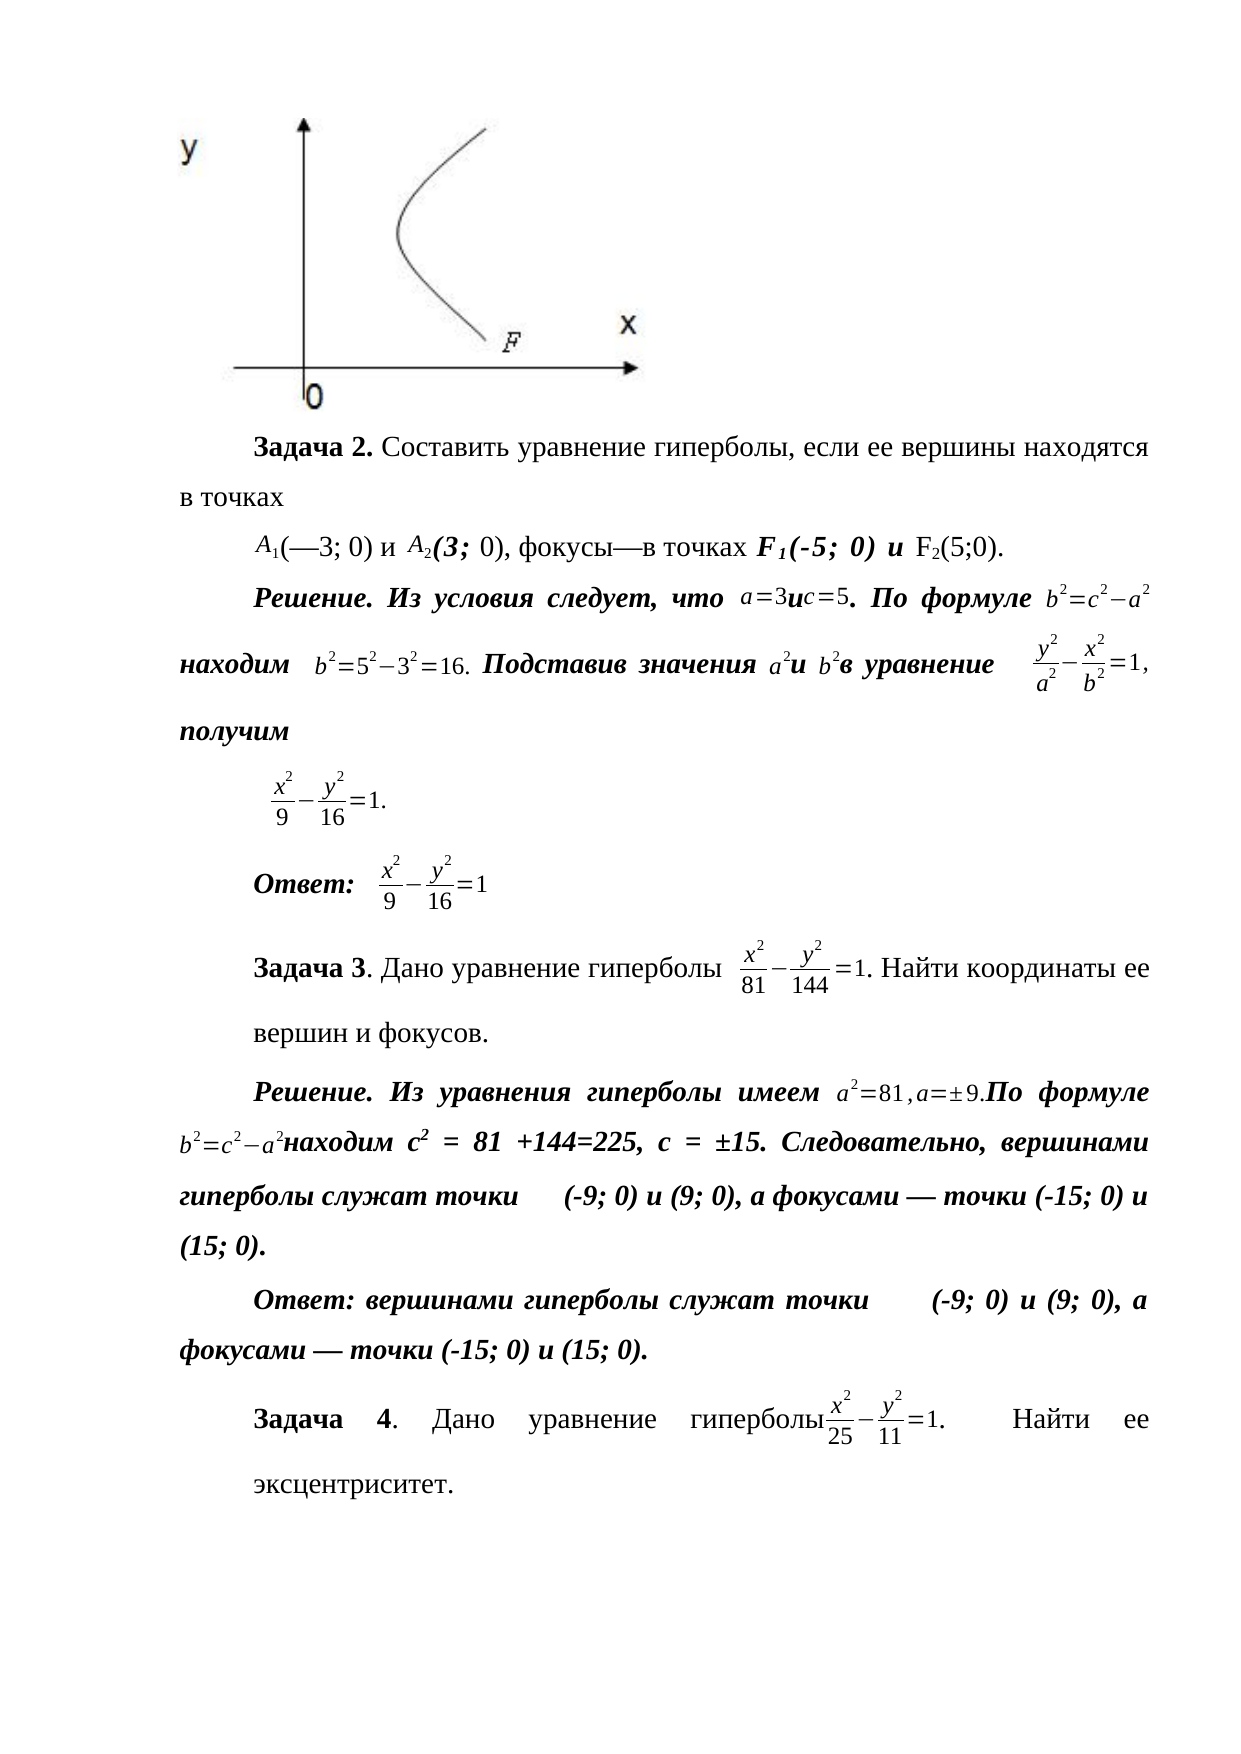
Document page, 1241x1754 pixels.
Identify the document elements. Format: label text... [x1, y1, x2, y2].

text Решение. Из уравнения гиперболы имеем По формуле находим с2 = 81 +144=225, с = ±15. Следовательно, вершинами гиперболы служат точки (-9; 0) и (9; 0), а фокусами — точки (-15; 0) и (15; 0). [179, 1211, 1149, 1261]
text Задача 4. Дано уравнение гиперболы. Найти ее эксцентриситет. [253, 1387, 1149, 1499]
text Решение. Из условия следует, что и. По формуле находим Подставив значения и в уравнение получим [179, 580, 1149, 746]
text Задача 3. Дано уравнение гиперболы . Найти координаты ее вершин и фокусов. [253, 936, 1149, 1049]
text (—3; 0) и (3; 0), фокусы—в точках F1(-5; 0) и F2(5;0). [179, 529, 1149, 563]
text Решение. Из уравнения гиперболы имеем По формуле находим с2 = 81 +144=225, с = ±15. Следовательно, вершинами гиперболы служат точки (-9; 0) и (9; 0), а фокусами — точки (-15; 0) и (15; 0). [179, 1074, 1149, 1178]
text Ответ: [179, 852, 1149, 914]
text Задача 2. Составить уравнение гиперболы, если ее вершины находятся в точках [179, 429, 1149, 513]
picture [177, 118, 651, 415]
text Ответ: вершинами гиперболы служат точки (-9; 0) и (9; 0), а фокусами — точки (-15; 0) и (15; 0). [179, 1282, 1149, 1366]
